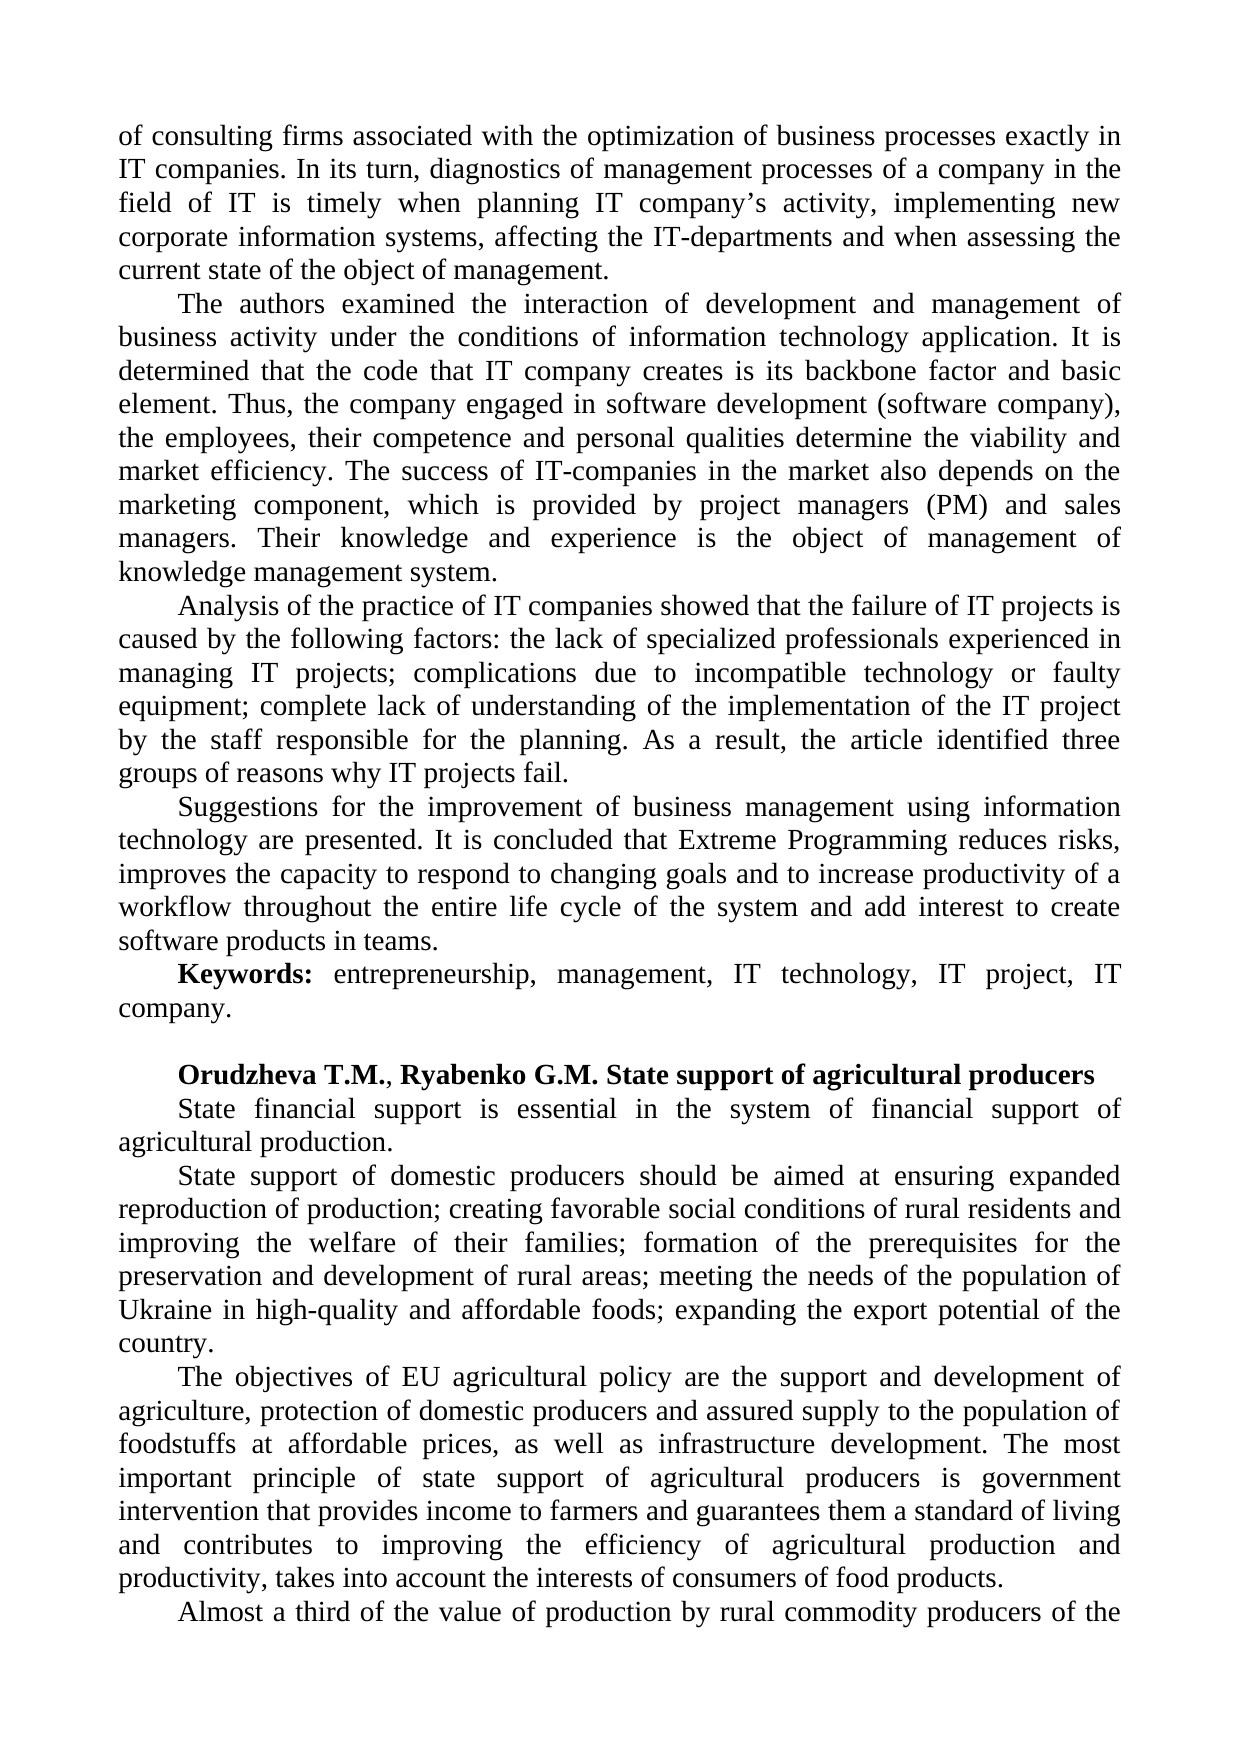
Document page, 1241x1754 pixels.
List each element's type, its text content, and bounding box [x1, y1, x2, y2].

text State support of domestic producers should be aimed at ensuring expanded reproduction of production; creating favorable social conditions of rural residents and improving the welfare of their families; formation of the prerequisites for the preservation and development of rural areas; meeting the needs of the population of Ukraine in high-quality and affordable foods; expanding the export potential of the country. [118, 1158, 1122, 1359]
text Keywords: entrepreneurship, management, IT technology, IT project, IT company. [118, 957, 1122, 1024]
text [118, 1594, 1122, 1627]
text The authors examined the interaction of development and management of business activity under the conditions of information technology application. It is determined that the code that IT company creates is its backbone factor and basic element. Thus, the company engaged in software development (software company), the employees, their competence and personal qualities determine the viability and market efficiency. The success of IT-companies in the market also depends on the marketing component, which is provided by project managers (PM) and sales managers. Their knowledge and experience is the object of management of knowledge management system. [118, 286, 1122, 588]
text State financial support is essential in the system of financial support of agricultural production. [118, 1091, 1122, 1158]
text The objectives of EU agricultural policy are the support and development of agriculture, protection of domestic producers and assured supply to the population of foodstuffs at affordable prices, as well as infrastructure development. The most important principle of state support of agricultural producers is government intervention that provides income to farmers and guarantees them a standard of living and contributes to improving the efficiency of agricultural production and productivity, takes into account the interests of consumers of food products. [118, 1359, 1122, 1594]
text Analysis of the practice of IT companies showed that the failure of IT projects is caused by the following factors: the lack of specialized professionals experienced in managing IT projects; complications due to incompatible technology or faulty equipment; complete lack of understanding of the implementation of the IT project by the staff responsible for the planning. As a result, the article identified three groups of reasons why IT projects fail. [118, 588, 1122, 789]
text Orudzheva T.M., Ryabenko G.M. State support of agricultural producers [118, 1057, 1122, 1091]
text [118, 118, 1122, 286]
text Suggestions for the improvement of business management using information technology are presented. It is concluded that Extreme Programming reduces risks, improves the capacity to respond to changing goals and to increase productivity of a workflow throughout the entire life cycle of the system and add interest to create software products in teams. [118, 789, 1122, 957]
